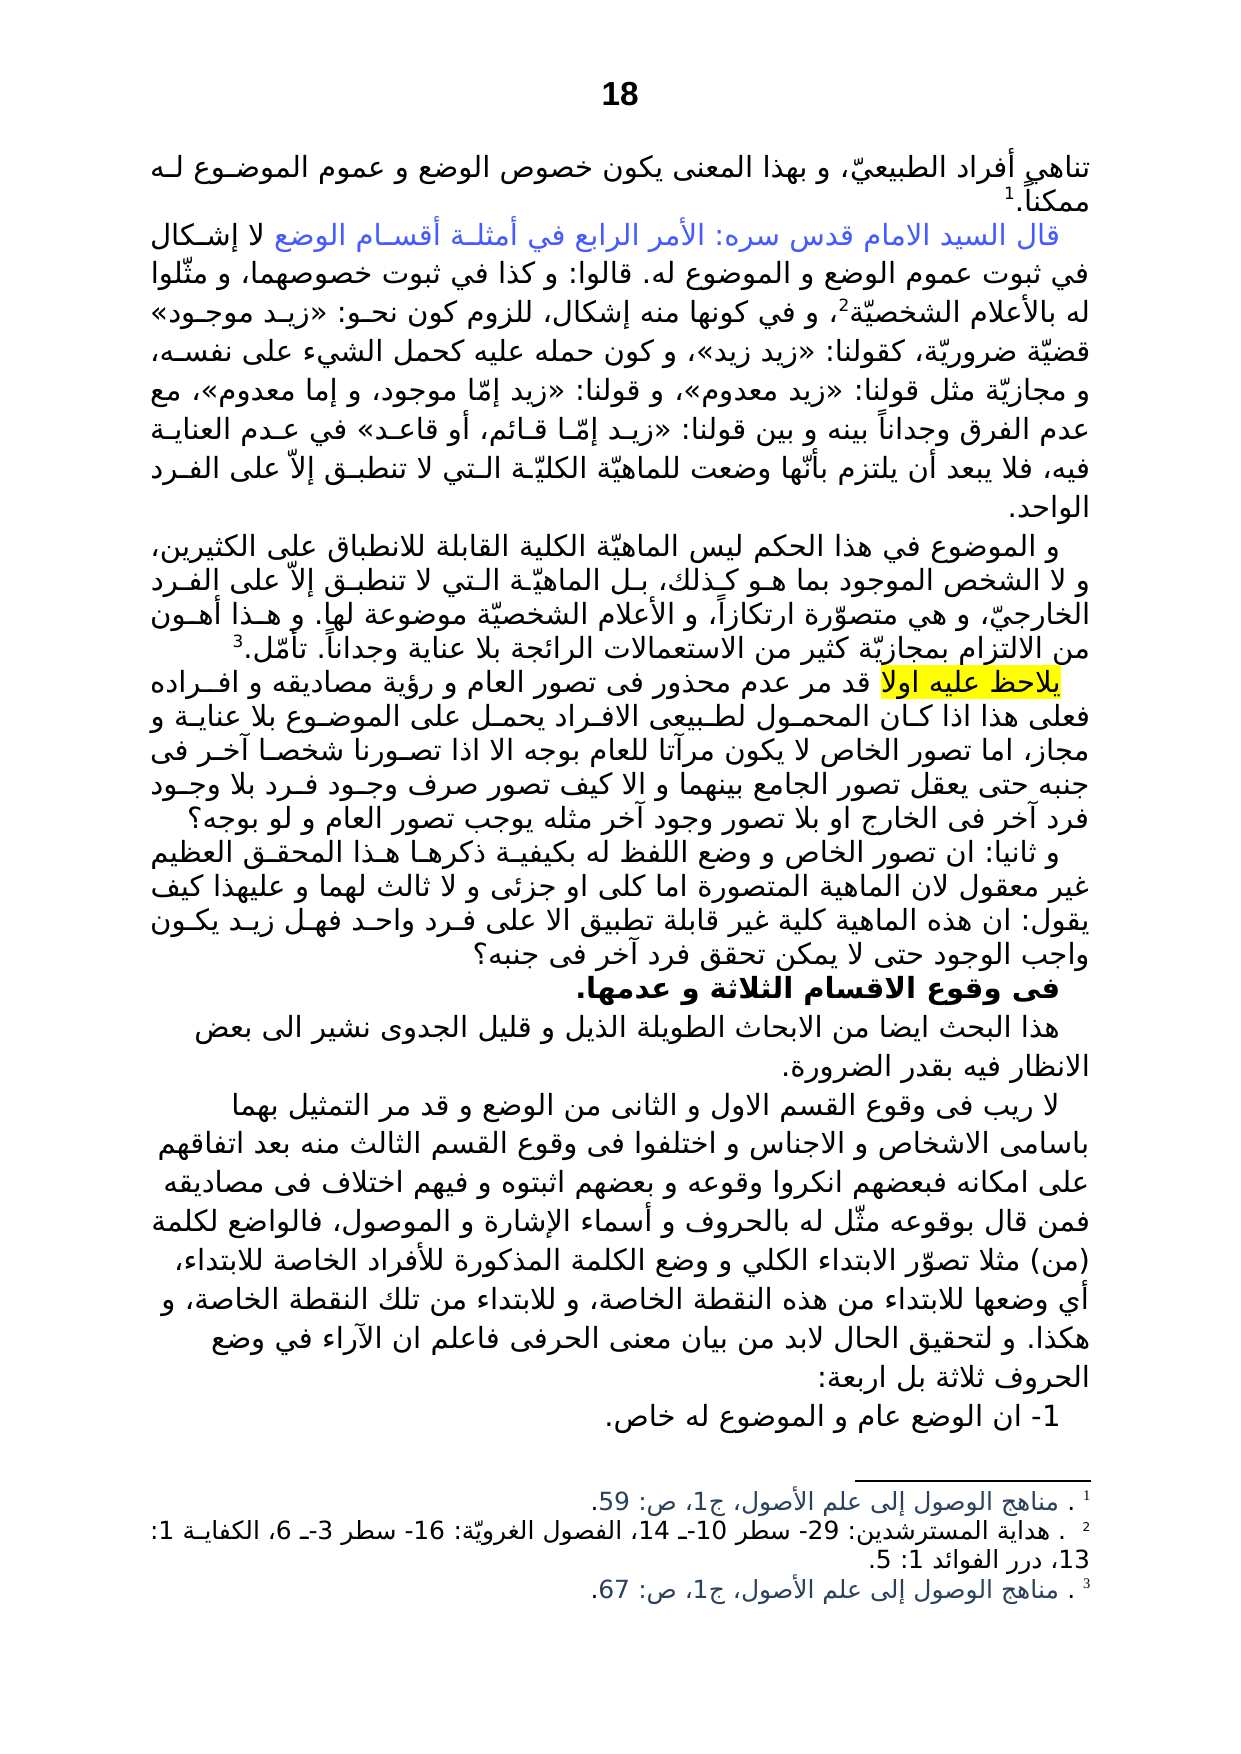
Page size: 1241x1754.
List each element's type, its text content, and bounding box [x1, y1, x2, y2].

text و ثانیا: ان تصور الخاص و وضع اللفظ له بکیفیة ذکرها هذا المحقق العظیم غیر معقول لان الماهیة المتصورة اما کلی او جزئی و لا ثالث لهما و علیهذا کیف یقول: ان هذه الماهیة کلیة غیر قابلة تطبیق الا علی فرد واحد فهل زید یکون واجب الوجود حتی لا یمکن تحقق فرد آخر فی جنبه؟ [150, 835, 1090, 971]
text و الموضوع في هذا الحكم ليس الماهيّة الكلية القابلة للانطباق على الكثيرين، و لا الشخص الموجود بما هو كذلك، بل الماهيّة التي لا تنطبق إلاّ على الفرد الخارجيّ، و هي متصوّرة ارتكازاً، و الأعلام الشخصيّة موضوعة لها. و هذا أهون من الالتزام بمجازيّة كثير من الاستعمالات الرائجة بلا عناية وجداناً. تأمّل. [150, 529, 1090, 665]
text فی وقوع الاقسام الثلاثة و عدمها. [150, 971, 1090, 1005]
text قال السید الامام قدس سره: الأمر الرابع في أمثلة أقسام الوضع‏ لا إشكال في ثبوت عموم الوضع و الموضوع له. قالوا: و كذا في ثبوت خصوصهما، و مثّلوا له بالأعلام الشخصيّة، و في كونها منه إشكال، للزوم كون نحو: «زيد موجود» قضيّة ضروريّة، كقولنا: «زيد زيد»، و كون حمله عليه كحمل الشي‏ء على نفسه، و مجازيّة مثل قولنا: «زيد معدوم»، و قولنا: «زيد إمّا موجود، و إما معدوم»، مع عدم الفرق وجداناً بينه و بين قولنا: «زيد إمّا قائم، أو قاعد» في عدم العناية فيه، فلا يبعد أن يلتزم بأنّها وضعت للماهيّة الكليّة التي لا تنطبق إلاّ على الفرد الواحد. [150, 218, 1090, 524]
text لا ریب فی وقوع القسم الاول و الثانی من الوضع و قد مر التمثیل بهما باسامی الاشخاص و الاجناس و اختلفوا فی وقوع القسم الثالث منه بعد اتفاقهم علی امکانه فبعضهم انکروا وقوعه و بعضهم اثبتوه و فیهم اختلاف فی مصادیقه فمن قال بوقوعه مثّل له بالحروف و أسماء الإشارة و الموصول، فالواضع لكلمة (من) مثلا تصوّر الابتداء الكلي و وضع الكلمة المذكورة للأفراد الخاصة للابتداء، أي وضعها للابتداء من هذه النقطة الخاصة، و للابتداء من تلك النقطة الخاصة، و هكذا. و لتحقیق الحال لابد من بیان معنی الحرفی فاعلم ان الآراء في وضع الحروف ثلاثة بل اربعة: [150, 1088, 1090, 1394]
text 1- ان الوضع عام و الموضوع له خاص. [150, 1399, 1090, 1433]
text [150, 150, 1090, 218]
text یلاحظ علیه اولا قد مر عدم محذور فی تصور العام و رؤیة مصادیقه و افراده فعلی هذا اذا کان المحمول لطبیعی الافراد یحمل علی الموضوع بلا عنایة و مجاز، اما تصور الخاص لا یکون مرآتا للعام بوجه الا اذا تصورنا شخصا آخر فی جنبه حتی یعقل تصور الجامع بینهما و الا کیف تصور صرف وجود فرد بلا وجود فرد آخر فی الخارج او بلا تصور وجود آخر مثله یوجب تصور العام و لو بوجه؟ [150, 665, 1090, 835]
text هذا البحث ایضا من الابحاث الطویلة الذیل و قلیل الجدوی نشیر الی بعض الانظار فیه بقدر الضرورة. [150, 1010, 1090, 1083]
